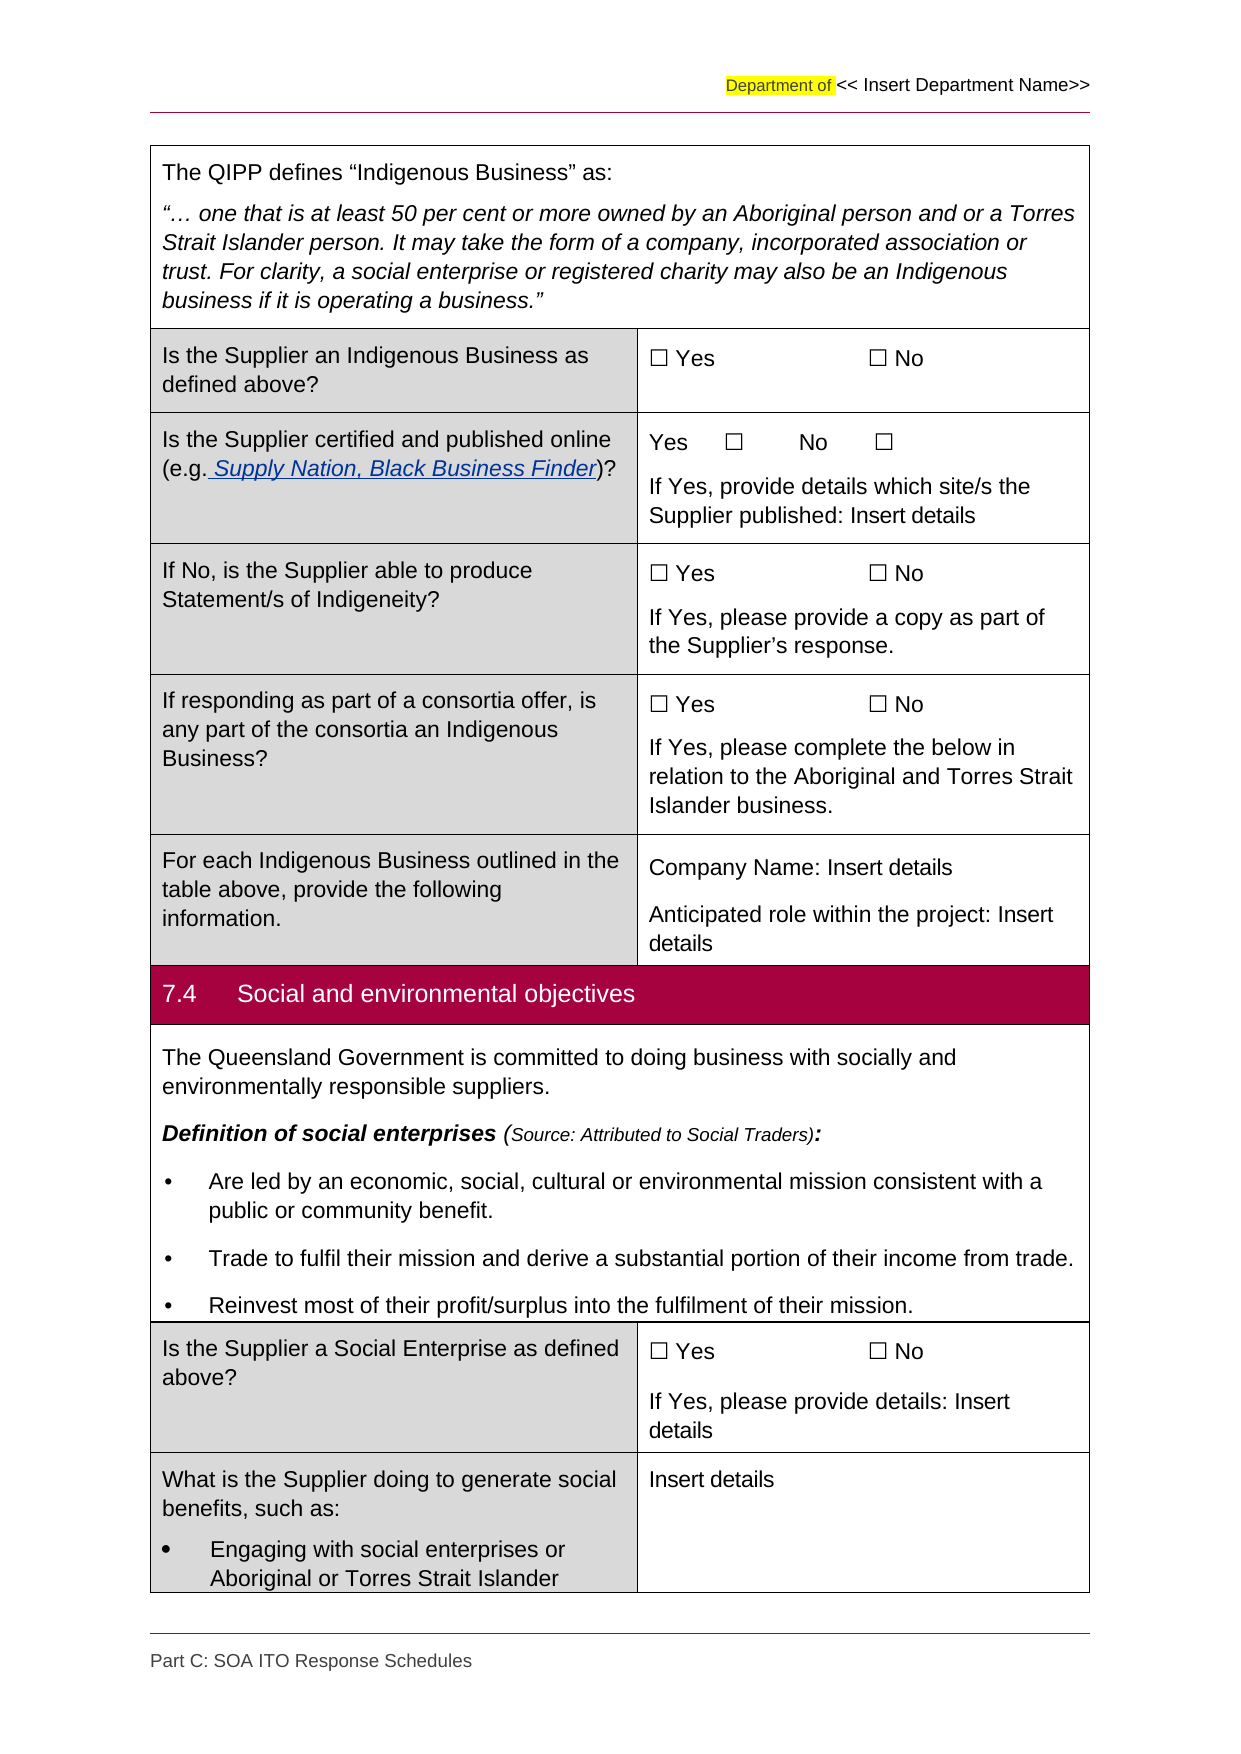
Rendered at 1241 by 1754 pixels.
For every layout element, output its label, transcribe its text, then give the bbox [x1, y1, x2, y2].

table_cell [151, 1453, 637, 1592]
table_cell Yes No If Yes, please provide a copy as part of the Supplier’s response. [638, 544, 1089, 674]
table_cell Yes No If Yes, please complete the below in relation to the Aboriginal and Torres Strait Islander business. [638, 675, 1089, 834]
table_cell Yes No [638, 329, 1089, 412]
table_cell The Queensland Government is committed to doing business with socially and environmentally responsible suppliers. Definition of social enterprises (Source: Attributed to Social Traders): Are led by an economic, social, cultural or environmental mission consistent with a public or community benefit. Trade to fulfil their mission and derive a substantial portion of their income from trade. Reinvest most of their profit/surplus into the fulfilment of their mission. [151, 1025, 1089, 1321]
table_cell If responding as part of a consortia offer, is any part of the consortia an Indigenous Business? [151, 675, 637, 834]
table_cell 7.4 Social and environmental objectives [151, 966, 1089, 1024]
table_cell Is the Supplier certified and published online (e.g. Supply Nation, Black Business Finder)? [151, 413, 637, 543]
table_cell Is the Supplier an Indigenous Business as defined above? [151, 329, 637, 412]
table_cell If No, is the Supplier able to produce Statement/s of Indigeneity? [151, 544, 637, 674]
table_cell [151, 146, 1089, 328]
table_cell Insert details [638, 1453, 1089, 1592]
table_cell Is the Supplier a Social Enterprise as defined above? [151, 1323, 637, 1452]
table_cell For each Indigenous Business outlined in the table above, provide the following information. [151, 835, 637, 965]
table_cell Company Name: Insert details Anticipated role within the project: Insert details [638, 835, 1089, 965]
table_cell Yes No If Yes, please provide details: Insert details [638, 1323, 1089, 1452]
table_cell Yes No If Yes, provide details which site/s the Supplier published: Insert details [638, 413, 1089, 543]
